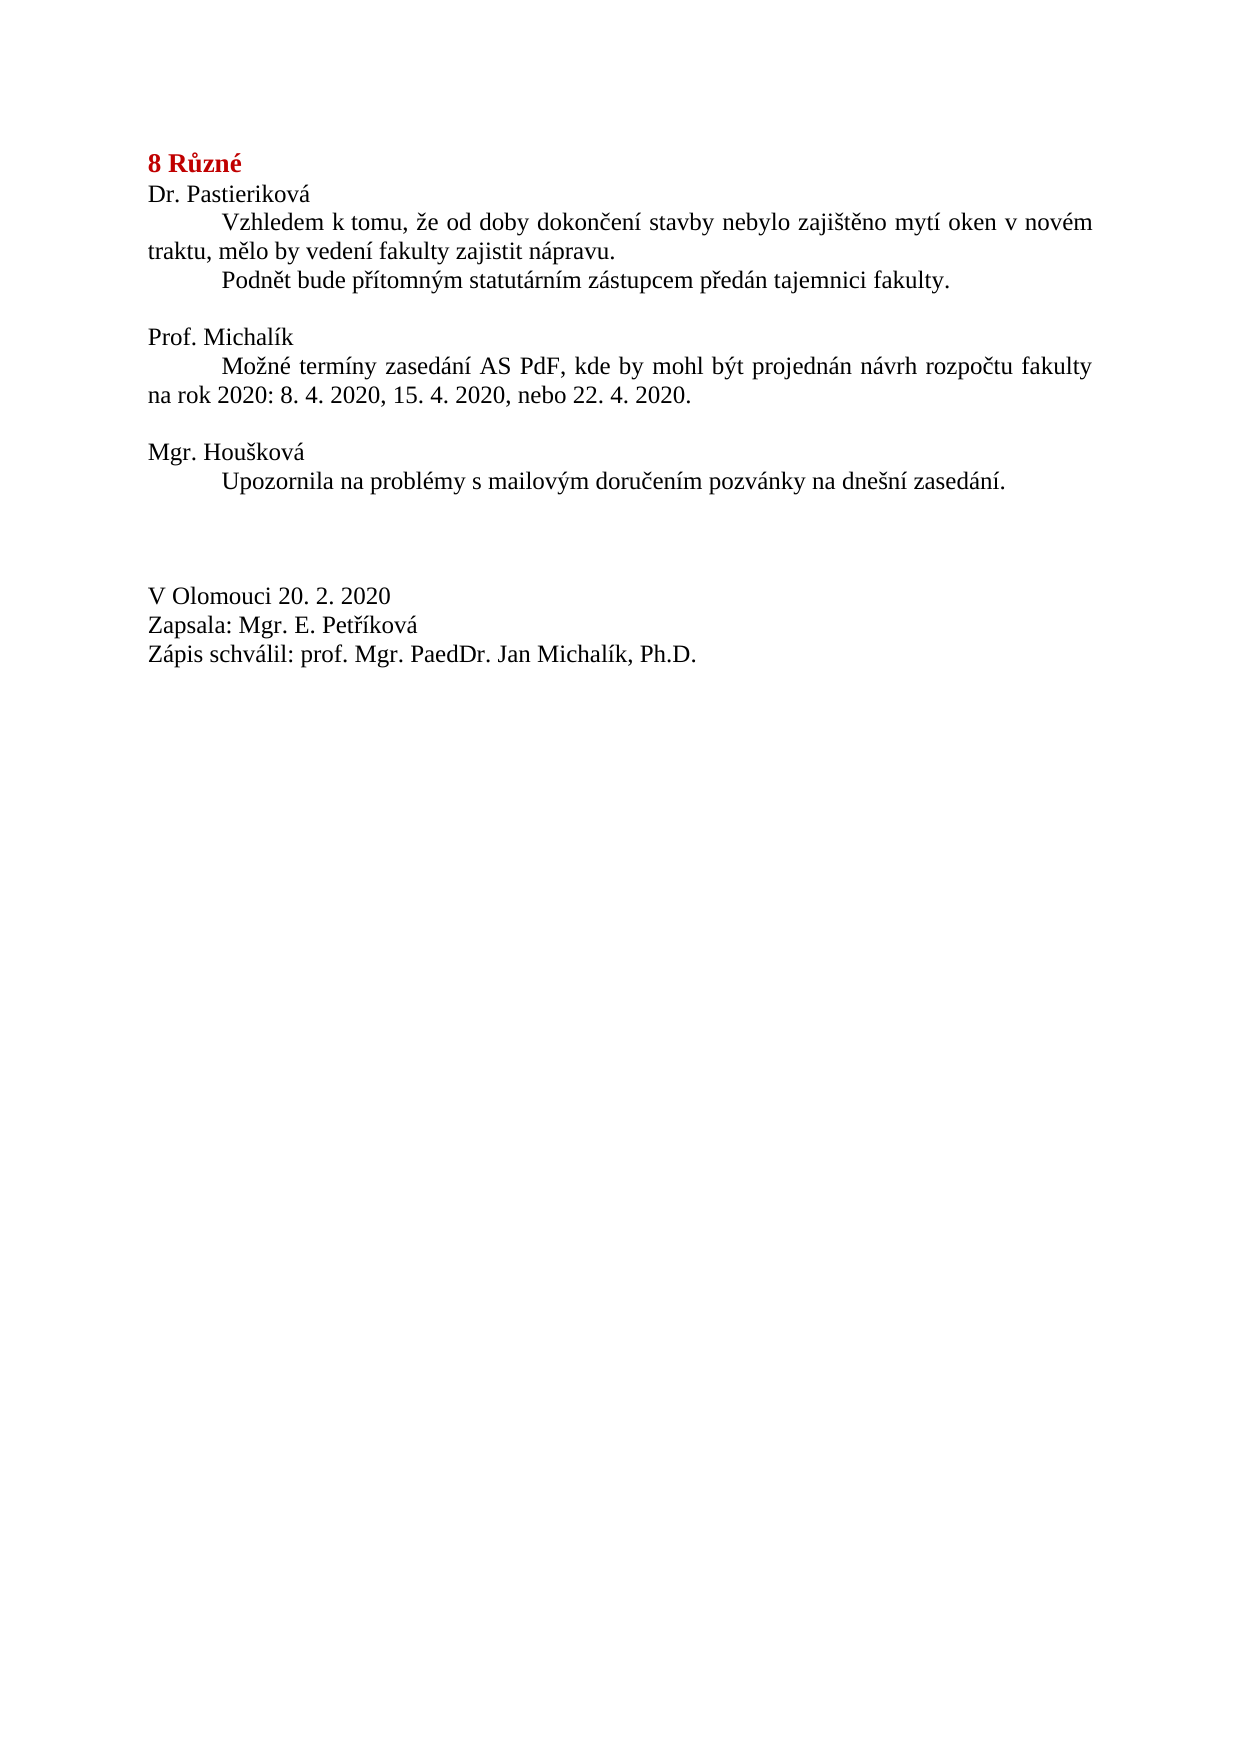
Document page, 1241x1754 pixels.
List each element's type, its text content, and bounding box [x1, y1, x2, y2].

text Dr. Pastieriková [148, 179, 1093, 207]
text Podnět bude přítomným statutárním zástupcem předán tajemnici fakulty. [148, 265, 1093, 294]
text V Olomouci 20. 2. 2020 [148, 581, 1093, 610]
text Zapsala: Mgr. E. Petříková [148, 610, 1093, 639]
text Zápis schválil: prof. Mgr. PaedDr. Jan Michalík, Ph.D. [148, 639, 1093, 667]
text Vzhledem k tomu, že od doby dokončení stavby nebylo zajištěno mytí oken v novém traktu, mělo by vedení fakulty zajistit nápravu. [148, 207, 1093, 265]
text Možné termíny zasedání AS PdF, kde by mohl být projednán návrh rozpočtu fakulty na rok 2020: 8. 4. 2020, 15. 4. 2020, nebo 22. 4. 2020. [148, 351, 1093, 409]
text 8 Různé [148, 148, 1093, 179]
text Upozornila na problémy s mailovým doručením pozvánky na dnešní zasedání. [148, 466, 1093, 495]
text Mgr. Houšková [148, 437, 1093, 466]
text Prof. Michalík [148, 322, 1093, 351]
